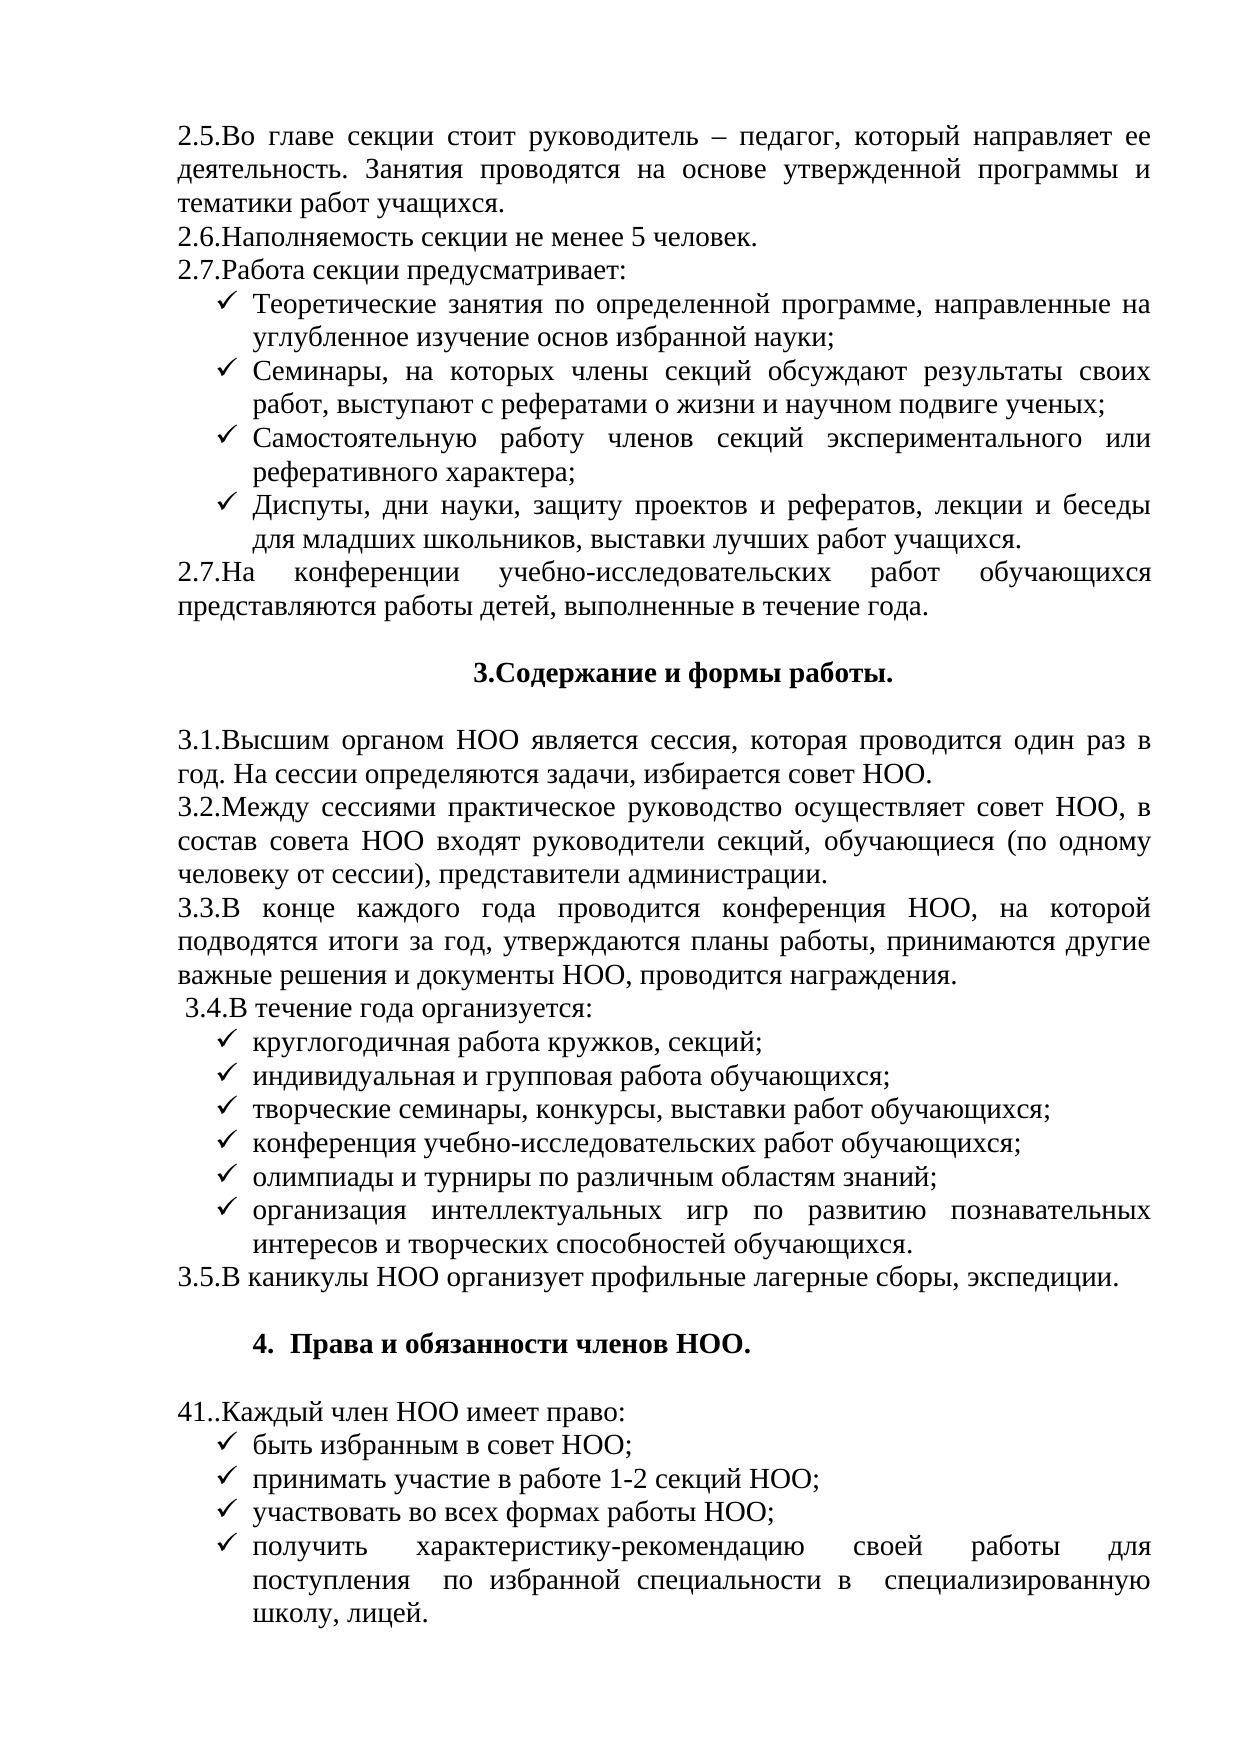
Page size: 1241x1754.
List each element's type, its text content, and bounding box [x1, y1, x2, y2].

list круглогодичная работа кружков, секций; [215, 1024, 1152, 1058]
list Самостоятельную работу членов секций экспериментального или реферативного характера; [215, 420, 1152, 487]
list участвовать во всех формах работы НОО; [215, 1494, 1152, 1528]
list индивидуальная и групповая работа обучающихся; [215, 1058, 1152, 1091]
text 3.4.В течение года организуется: [177, 991, 1152, 1024]
list получить характеристику-рекомендацию своей работы для поступления по избранной специальности в специализированную школу, лицей. [215, 1528, 1152, 1629]
list Семинары, на которых члены секций обсуждают результаты своих работ, выступают с рефератами о жизни и научном подвиге ученых; [215, 353, 1152, 420]
text 3.Содержание и формы работы. [215, 655, 1152, 689]
text 3.1.Высшим органом НОО является сессия, которая проводится один раз в год. На сессии определяются задачи, избирается совет НОО. [177, 722, 1152, 789]
list Права и обязанности членов НОО. [252, 1327, 1152, 1360]
text 3.5.В каникулы НОО организует профильные лагерные сборы, экспедиции. [177, 1259, 1152, 1293]
list организация интеллектуальных игр по развитию познавательных интересов и творческих способностей обучающихся. [215, 1192, 1152, 1259]
text 2.7.Работа секции предусматривает: [177, 252, 1152, 286]
text 2.6.Наполняемость секции не менее 5 человек. [177, 219, 1152, 252]
list Диспуты, дни науки, защиту проектов и рефератов, лекции и беседы для младших школьников, выставки лучших работ учащихся. [215, 487, 1152, 554]
text 41..Каждый член НОО имеет право: [177, 1394, 1152, 1427]
list принимать участие в работе 1-2 секций НОО; [215, 1461, 1152, 1494]
text 3.2.Между сессиями практическое руководство осуществляет совет НОО, в состав совета НОО входят руководители секций, обучающиеся (по одному человеку от сессии), представители администрации. [177, 789, 1152, 890]
text 3.3.В конце каждого года проводится конференция НОО, на которой подводятся итоги за год, утверждаются планы работы, принимаются другие важные решения и документы НОО, проводится награждения. [177, 890, 1152, 991]
list конференция учебно-исследовательских работ обучающихся; [215, 1125, 1152, 1159]
text 2.7.На конференции учебно-исследовательских работ обучающихся представляются работы детей, выполненные в течение года. [177, 554, 1152, 622]
list олимпиады и турниры по различным областям знаний; [215, 1159, 1152, 1192]
list творческие семинары, конкурсы, выставки работ обучающихся; [215, 1091, 1152, 1125]
list Теоретические занятия по определенной программе, направленные на углубленное изучение основ избранной науки; [215, 286, 1152, 353]
text 2.5.Во главе секции стоит руководитель – педагог, который направляет ее деятельность. Занятия проводятся на основе утвержденной программы и тематики работ учащихся. [177, 118, 1152, 219]
list быть избранным в совет НОО; [215, 1427, 1152, 1461]
